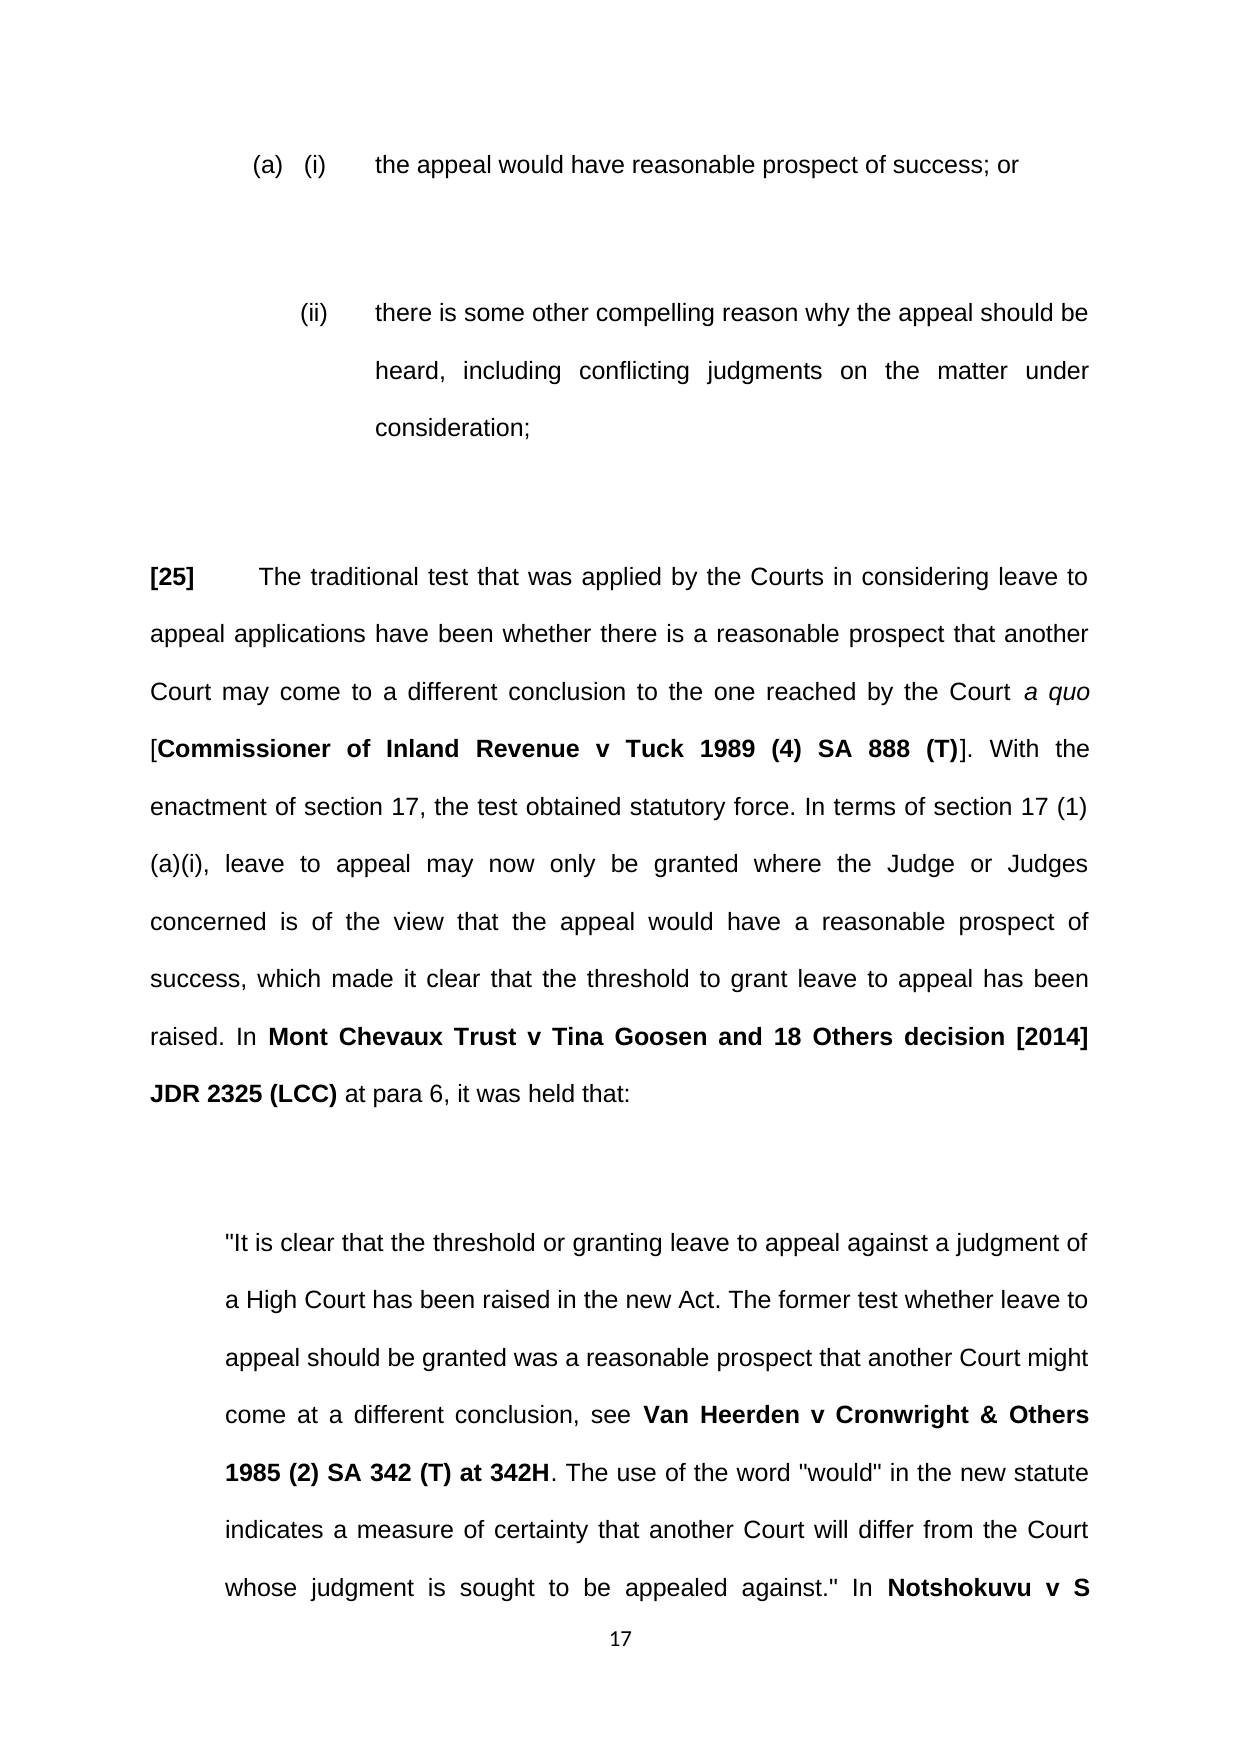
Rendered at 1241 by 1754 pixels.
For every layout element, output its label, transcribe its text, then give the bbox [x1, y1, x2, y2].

text (ii) there is some other compelling reason why the appeal should be heard, including conflicting judgments on the matter under consideration; [300, 298, 1090, 442]
list (i) the appeal would have reasonable prospect of success; or [252, 150, 1090, 179]
text [25] The traditional test that was applied by the Courts in considering leave to appeal applications have been whether there is a reasonable prospect that another Court may come to a different conclusion to the one reached by the Court a quo [Commissioner of Inland Revenue v Tuck 1989 (4) SA 888 (T)]. With the enactment of section 17, the test obtained statutory force. In terms of section 17 (1)(a)(i), leave to appeal may now only be granted where the Judge or Judges concerned is of the view that the appeal would have a reasonable prospect of success, which made it clear that the threshold to grant leave to appeal has been raised. In Mont Chevaux Trust v Tina Goosen and 18 Others decision [2014] JDR 2325 (LCC) at para 6, it was held that: [150, 562, 1090, 1108]
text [225, 1227, 1090, 1601]
